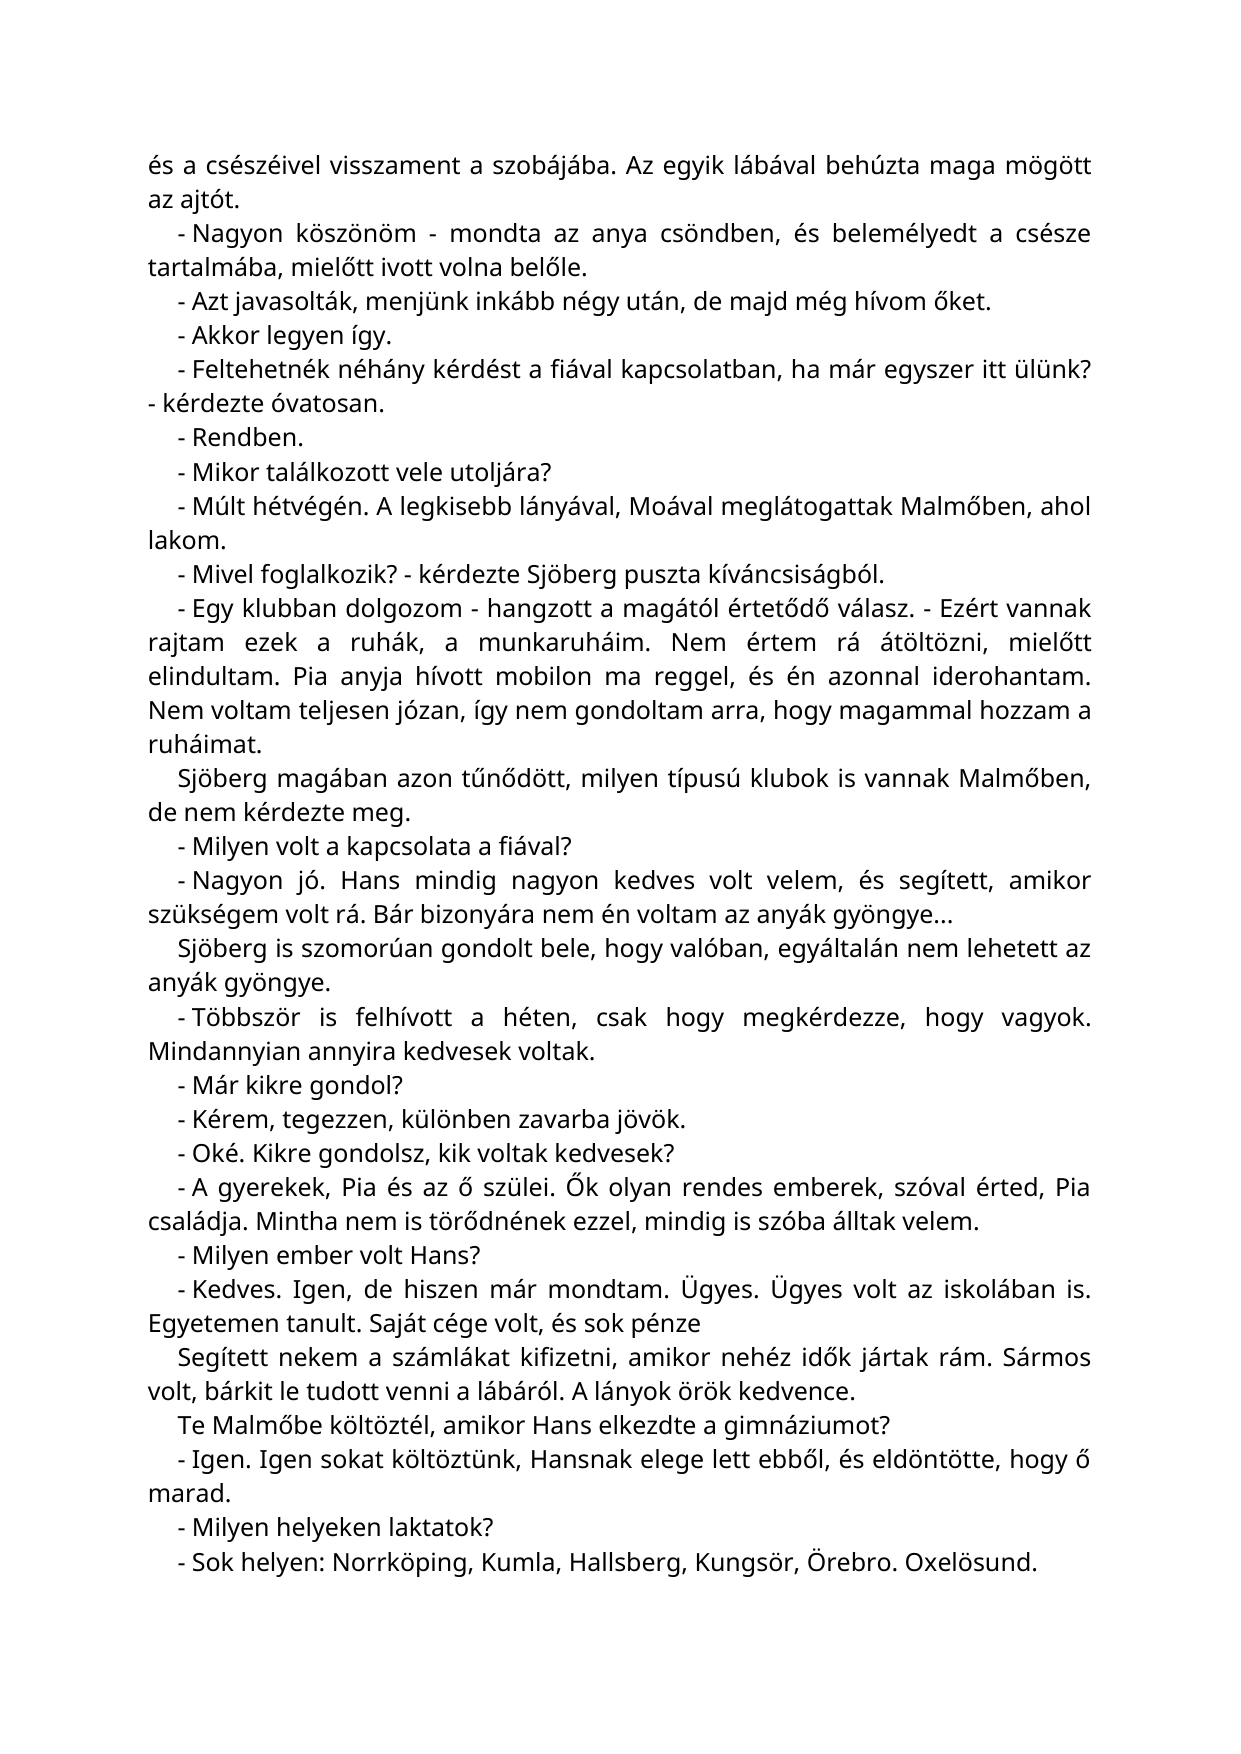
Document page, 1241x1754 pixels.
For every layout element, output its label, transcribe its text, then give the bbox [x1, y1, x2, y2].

text - Milyen ember volt Hans? [148, 1238, 1093, 1272]
text - Feltehetnék néhány kérdést a fiával kapcsolatban, ha már egyszer itt ülünk? - kérdezte óvatosan. [148, 352, 1093, 420]
text - Már kikre gondol? [148, 1067, 1093, 1101]
text - Igen. Igen sokat költöztünk, Hansnak elege lett ebből, és eldöntötte, hogy ő marad. [148, 1442, 1093, 1510]
text - Nagyon köszönöm - mondta az anya csöndben, és belemélyedt a csésze tartalmába, mielőtt ivott volna belőle. [148, 216, 1093, 284]
text - Mikor találkozott vele utoljára? [148, 454, 1093, 488]
text - Oké. Kikre gondolsz, kik voltak kedvesek? [148, 1135, 1093, 1169]
text - Többször is felhívott a héten, csak hogy megkérdezze, hogy vagyok. Mindannyian annyira kedvesek voltak. [148, 999, 1093, 1067]
text - Kedves. Igen, de hiszen már mondtam. Ügyes. Ügyes volt az iskolában is. Egyetemen tanult. Saját cége volt, és sok pénze [148, 1272, 1093, 1340]
text - Azt javasolták, menjünk inkább négy után, de majd még hívom őket. [148, 284, 1093, 318]
text - Akkor legyen így. [148, 318, 1093, 352]
text - Rendben. [148, 420, 1093, 454]
text Te Malmőbe költöztél, amikor Hans elkezdte a gimnáziumot? [148, 1408, 1093, 1442]
text - Sok helyen: Norrköping, Kumla, Hallsberg, Kungsör, Örebro. Oxelösund. [148, 1544, 1093, 1578]
text Sjöberg magában azon tűnődött, milyen típusú klubok is vannak Malmőben, de nem kérdezte meg. [148, 761, 1093, 829]
text Segített nekem a számlákat kifizetni, amikor nehéz idők jártak rám. Sármos volt, bárkit le tudott venni a lábáról. A lányok örök kedvence. [148, 1340, 1093, 1408]
text - Mivel foglalkozik? - kérdezte Sjöberg puszta kíváncsiságból. [148, 556, 1093, 590]
text - Milyen helyeken laktatok? [148, 1510, 1093, 1544]
text Sjöberg is szomorúan gondolt bele, hogy valóban, egyáltalán nem lehetett az anyák gyöngye. [148, 931, 1093, 999]
text - Múlt hétvégén. A legkisebb lányával, Moával meglátogattak Malmőben, ahol lakom. [148, 488, 1093, 556]
text - Kérem, tegezzen, különben zavarba jövök. [148, 1101, 1093, 1135]
text - Milyen volt a kapcsolata a fiával? [148, 829, 1093, 863]
text - A gyerekek, Pia és az ő szülei. Ők olyan rendes emberek, szóval érted, Pia családja. Mintha nem is törődnének ezzel, mindig is szóba álltak velem. [148, 1169, 1093, 1238]
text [148, 148, 1093, 216]
text - Egy klubban dolgozom - hangzott a magától értetődő válasz. - Ezért vannak rajtam ezek a ruhák, a munkaruháim. Nem értem rá átöltözni, mielőtt elindultam. Pia anyja hívott mobilon ma reggel, és én azonnal iderohantam. Nem voltam teljesen józan, így nem gondoltam arra, hogy magammal hozzam a ruháimat. [148, 590, 1093, 761]
text - Nagyon jó. Hans mindig nagyon kedves volt velem, és segített, amikor szükségem volt rá. Bár bizonyára nem én voltam az anyák gyöngye... [148, 863, 1093, 931]
